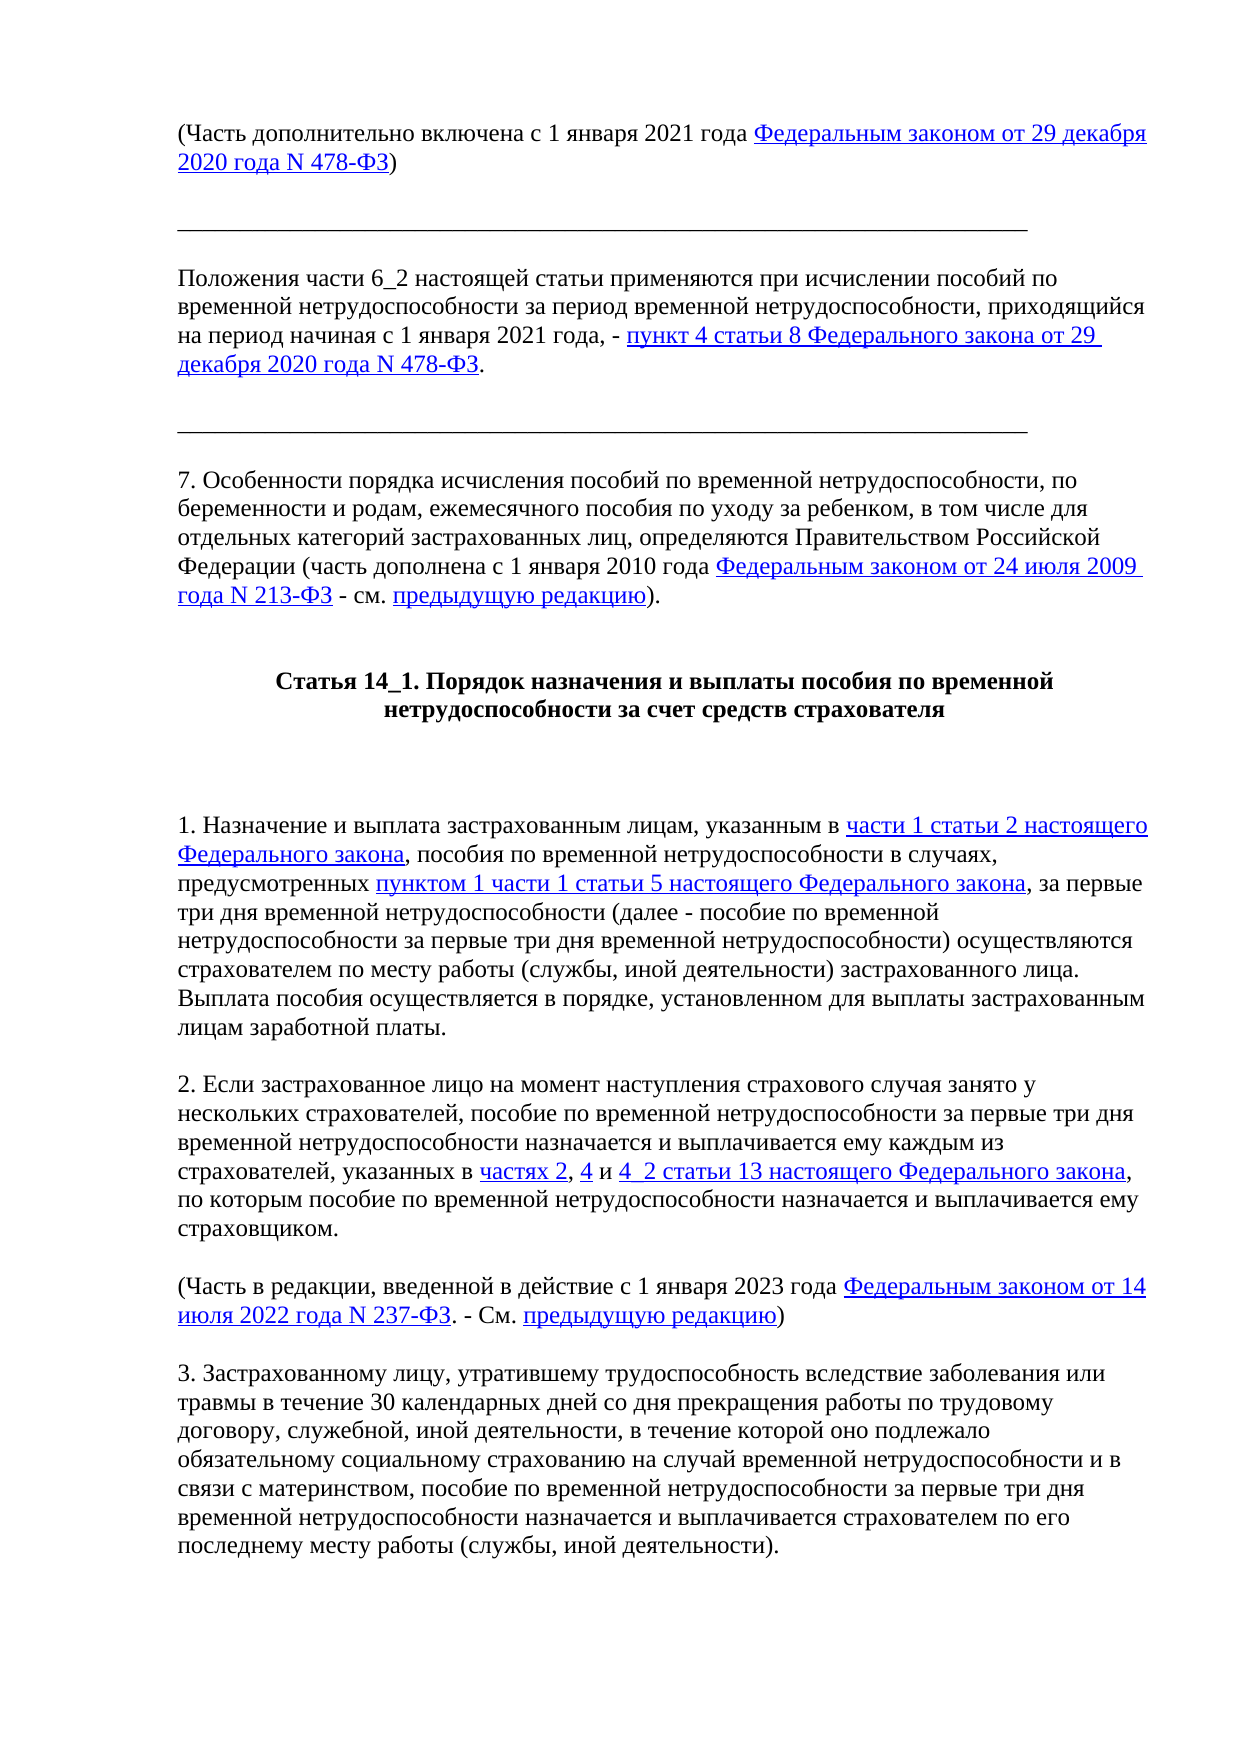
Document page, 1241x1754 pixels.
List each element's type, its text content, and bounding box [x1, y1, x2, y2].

text ____________________________________________________________________ [177, 407, 1152, 436]
text 3. Застрахованному лицу, утратившему трудоспособность вследствие заболевания или травмы в течение 30 календарных дней со дня прекращения работы по трудовому договору, служебной, иной деятельности, в течение которой оно подлежало обязательному социальному страхованию на случай временной нетрудоспособности и в связи с материнством, пособие по временной нетрудоспособности за первые три дня временной нетрудоспособности назначается и выплачивается страхователем по его последнему месту работы (службы, иной деятельности). [177, 1358, 1152, 1559]
text Положения части 6_2 настоящей статьи применяются при исчислении пособий по временной нетрудоспособности за период временной нетрудоспособности, приходящийся на период начиная с 1 января 2021 года, - пункт 4 статьи 8 Федерального закона от 29 декабря 2020 года N 478-ФЗ. [177, 263, 1152, 378]
text 2. Если застрахованное лицо на момент наступления страхового случая занято у нескольких страхователей, пособие по временной нетрудоспособности за первые три дня временной нетрудоспособности назначается и выплачивается ему каждым из страхователей, указанных в частях 2, 4 и 4_2 статьи 13 настоящего Федерального закона, по которым пособие по временной нетрудоспособности назначается и выплачивается ему страховщиком. [177, 1069, 1152, 1242]
text 1. Назначение и выплата застрахованным лицам, указанным в части 1 статьи 2 настоящего Федерального закона, пособия по временной нетрудоспособности в случаях, предусмотренных пунктом 1 части 1 статьи 5 настоящего Федерального закона, за первые три дня временной нетрудоспособности (далее - пособие по временной нетрудоспособности за первые три дня временной нетрудоспособности) осуществляются страхователем по месту работы (службы, иной деятельности) застрахованного лица. Выплата пособия осуществляется в порядке, установленном для выплаты застрахованным лицам заработной платы. [177, 810, 1152, 1040]
text (Часть в редакции, введенной в действие с 1 января 2023 года Федеральным законом от 14 июля 2022 года N 237-ФЗ. - См. предыдущую редакцию) [177, 1271, 1152, 1329]
text Статья 14_1. Порядок назначения и выплаты пособия по временной нетрудоспособности за счет средств страхователя [177, 666, 1152, 723]
text 7. Особенности порядка исчисления пособий по временной нетрудоспособности, по беременности и родам, ежемесячного пособия по уходу за ребенком, в том числе для отдельных категорий застрахованных лиц, определяются Правительством Российской Федерации (часть дополнена с 1 января 2010 года Федеральным законом от 24 июля 2009 года N 213-ФЗ - см. предыдущую редакцию). [177, 465, 1152, 637]
text ____________________________________________________________________ [177, 205, 1152, 233]
text (Часть дополнительно включена с 1 января 2021 года Федеральным законом от 29 декабря 2020 года N 478-ФЗ) [177, 118, 1152, 176]
